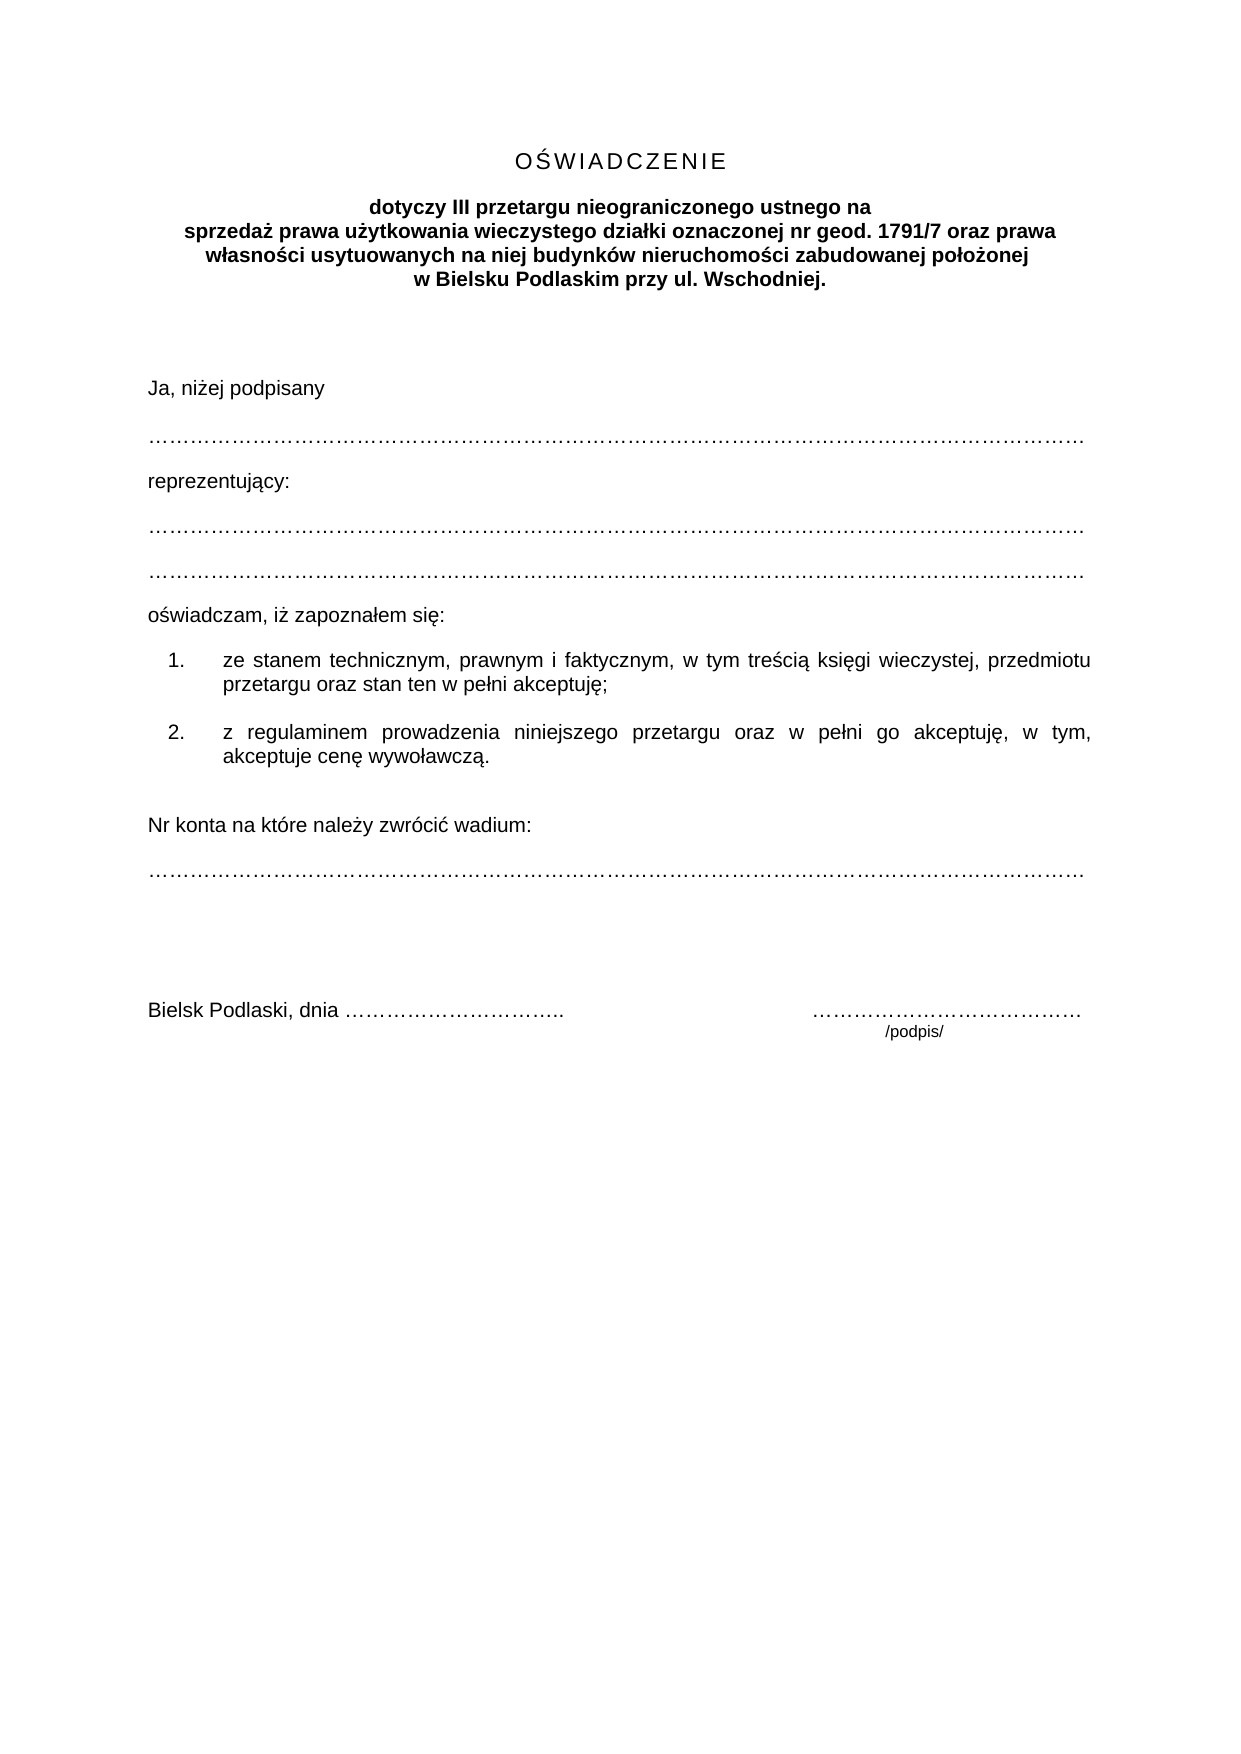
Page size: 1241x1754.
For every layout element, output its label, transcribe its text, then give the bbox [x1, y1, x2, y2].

text sprzedaż prawa użytkowania wieczystego działki oznaczonej nr geod. 1791/7 oraz prawa własności usytuowanych na niej budynków nieruchomości zabudowanej położonej w Bielsku Podlaskim przy ul. Wschodniej. [148, 219, 1093, 291]
text /podpis/ [885, 1022, 1093, 1041]
text oświadczam, iż zapoznałem się: [148, 603, 1093, 627]
text ……………………………………………………………………………………………………………………… [148, 514, 1093, 538]
text ……………………………………………………………………………………………………………………… [148, 558, 1093, 582]
text Bielsk Podlaski, dnia ………………………….. ………………………………… [148, 998, 1093, 1022]
text ……………………………………………………………………………………………………………………… [148, 424, 1093, 448]
text reprezentujący: [148, 469, 1093, 493]
text OŚWIADCZENIE [148, 148, 1093, 174]
list z regulaminem prowadzenia niniejszego przetargu oraz w pełni go akceptuję, w tym, akceptuje cenę wywoławczą. [185, 720, 1093, 768]
text Ja, niżej podpisany [148, 376, 1093, 400]
list ze stanem technicznym, prawnym i faktycznym, w tym treścią księgi wieczystej, przedmiotu przetargu oraz stan ten w pełni akceptuję; [185, 648, 1093, 696]
text ……………………………………………………………………………………………………………………… [148, 857, 1093, 881]
text Nr konta na które należy zwrócić wadium: [148, 813, 1093, 837]
text dotyczy III przetargu nieograniczonego ustnego na [148, 195, 1093, 219]
